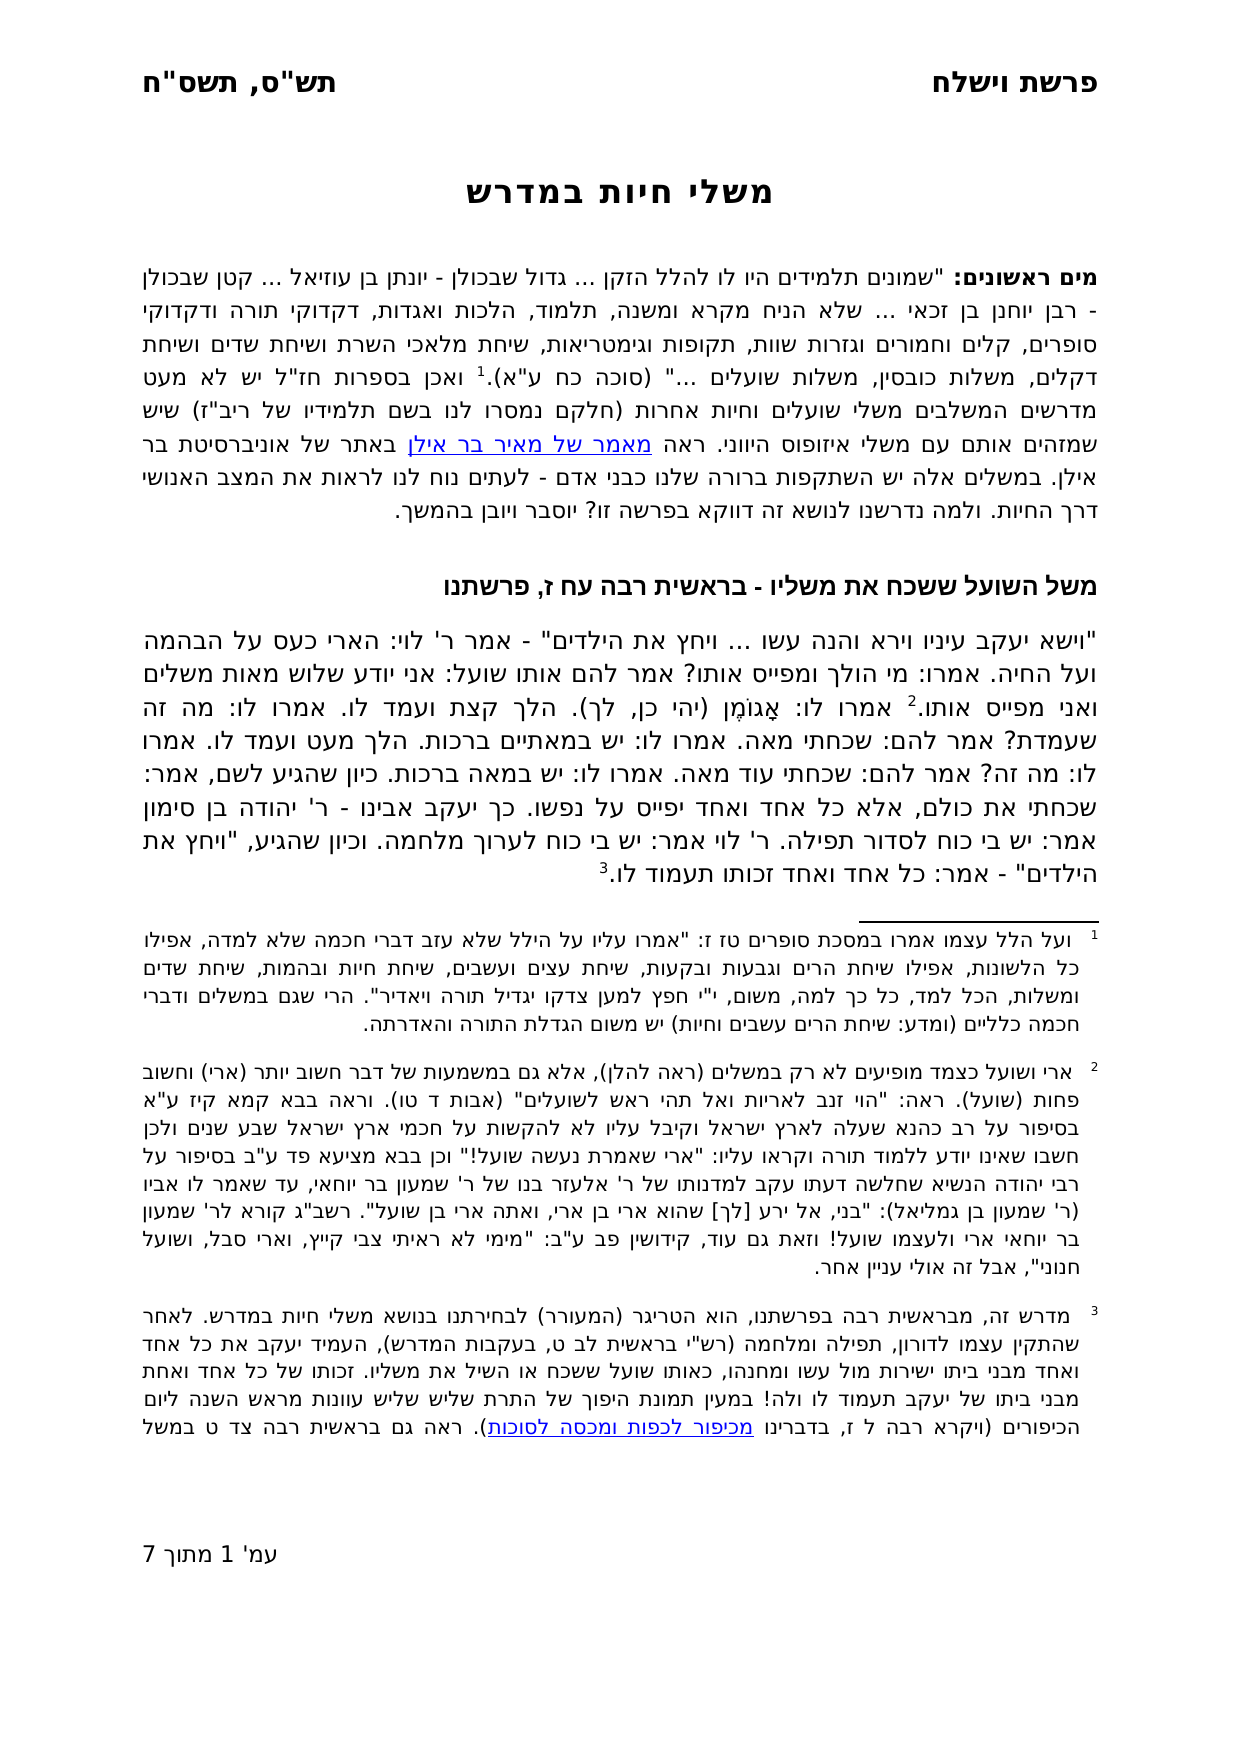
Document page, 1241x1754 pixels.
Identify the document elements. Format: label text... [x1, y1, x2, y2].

text משל השועל ששכח את משליו - בראשית רבה עח ז, פרשתנו [142, 570, 1098, 601]
text מים ראשונים: "שמונים תלמידים היו לו להלל הזקן ... גדול שבכולן - יונתן בן עוזיאל ... קטן שבכולן - רבן יוחנן ... שלא הניח מקרא ומשנה, תלמוד, הלכות ואגדות, דקדוקי תורה ודקדוקי סופרים, קלים וחמורים וגזרות שוות, תקופות וגימטריאות, שיחת מלאכי השרת ושיחת שדים ושיחת דקלים, משלות כובסין, משלות שועלים ..." (סוכה כח ע"א). ואכן בספרות חז"ל יש לא מעט מדרשים המשלבים משלי שועלים וחיות אחרות (חלקם נמסרו לנו בשם תלמידיו של ריב"ז) שיש שמזהים אותם עם משלי איזופוס היווני. ראה מאמר של מאיר בר אילן באתר של אוניברסיטת בר אילן. במשלים אלה יש השתקפות ברורה שלנו כבני אדם - לעתים נוח לנו לראות את המצב האנושי דרך החיות. ולמה נדרשנו לנושא זה דווקא בפרשה זו? יוסבר ויובן בהמשך. [142, 257, 1098, 524]
text משלי חיות במדרש [142, 173, 1098, 212]
text "וישא יעקב עיניו וירא והנה עשו ... ויחץ את הילדים" - אמר ר' כעס על הבהמה ועל החיה. אמרו: מי הולך ומפייס אותו? אמר להם אותו שועל: אני יודע שלוש מאות משלים ואני מפייס אותו. אמרו לו: אָגוֹמֶן (יהי כן, לך). הלך קצת ועמד לו. אמרו לו: מה זה שעמדת? אמר להם: שכחתי מאה. אמרו לו: יש במאתיים ברכות. הלך מעט ועמד לו. אמרו לו: מה זה? אמר להם: שכחתי עוד מאה. אמרו לו: יש במאה ברכות. כיון שהגיע לשם, אמר: שכחתי את כולם, אלא כל אחד ואחד יפייס על נפשו. כך יעקב אבינו - ר' יהודה אמר: יש בי כוח לסדור תפילה. ר' לוי אמר: יש בי כוח לערוך מלחמה. וכיון שהגיע, "ויחץ את הילדים" - אמר: כל אחד ואחד זכותו תעמוד לו. [142, 622, 1098, 889]
